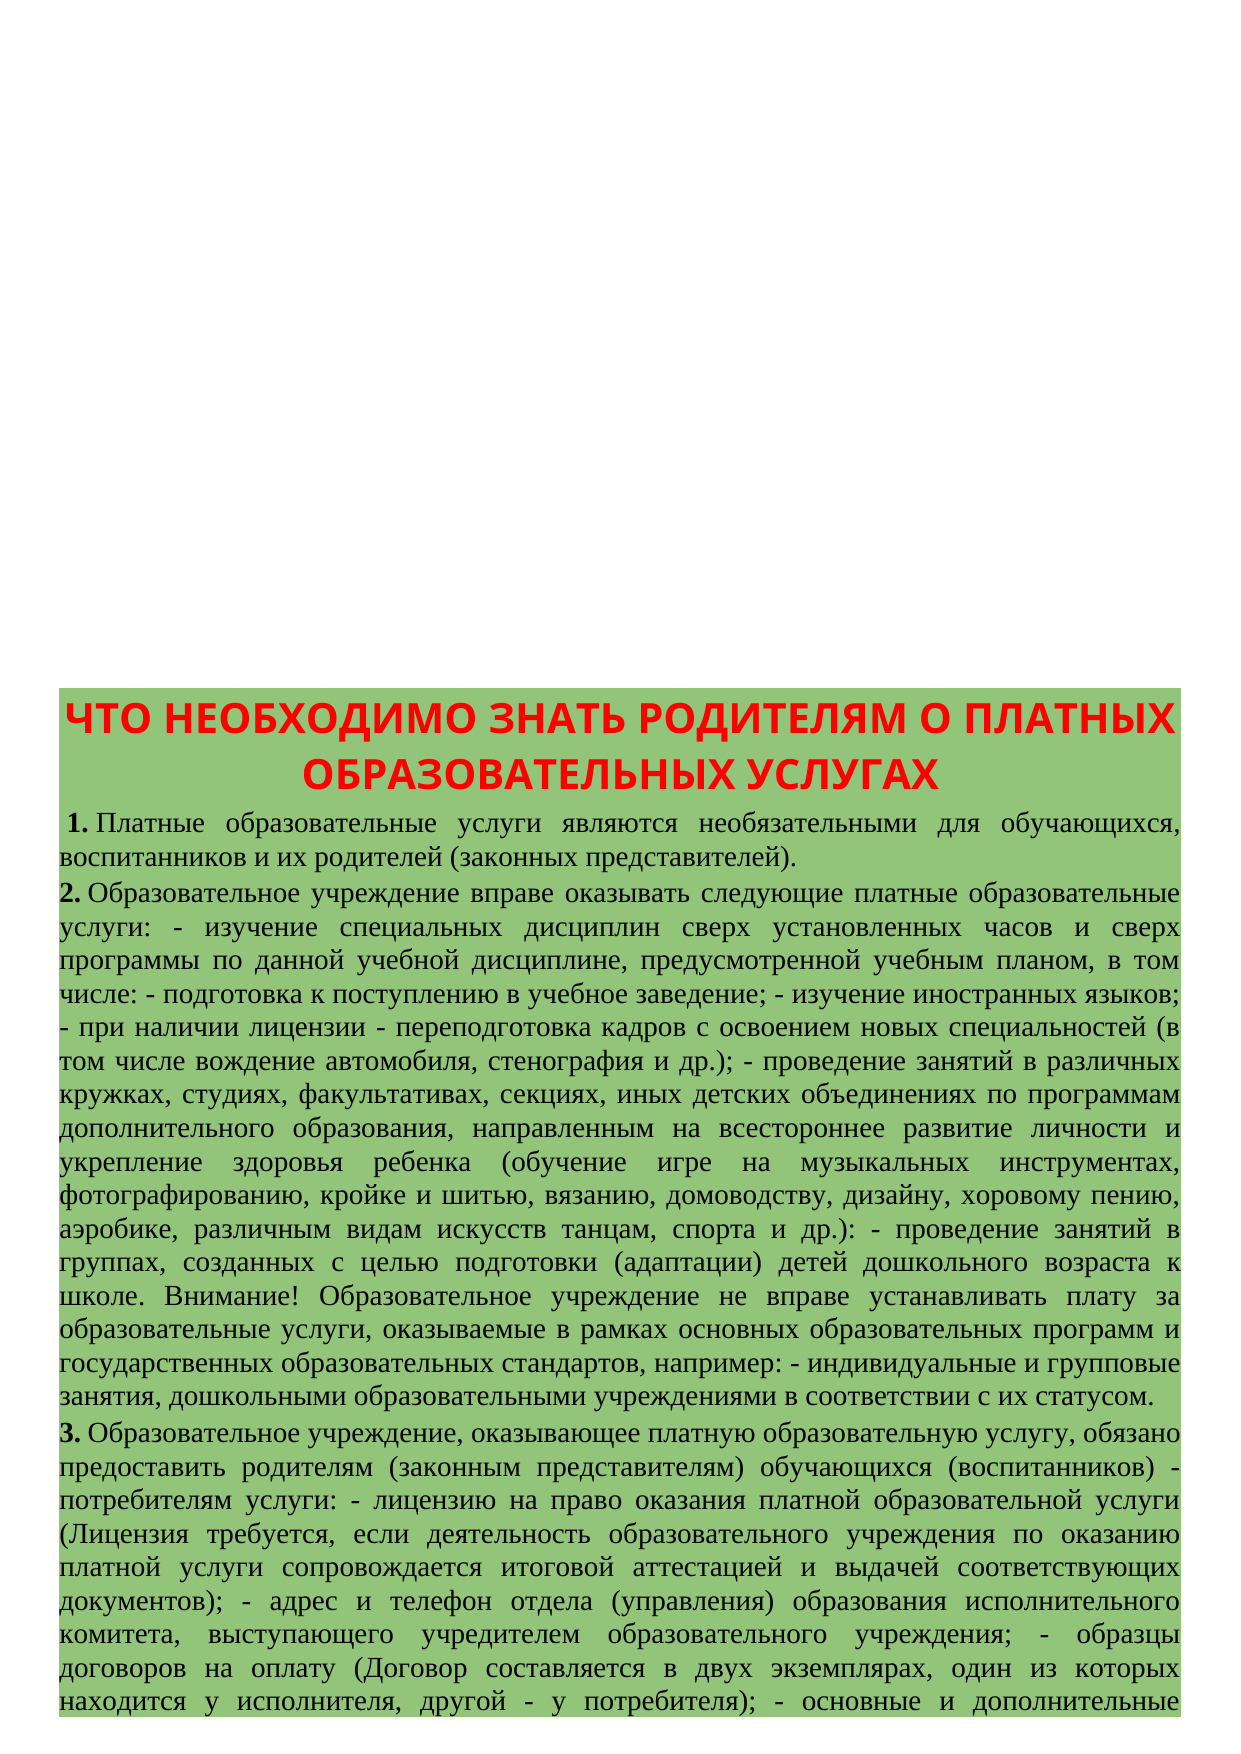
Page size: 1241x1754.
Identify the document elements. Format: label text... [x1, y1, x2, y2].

text ЧТО НЕОБХОДИМО ЗНАТЬ РОДИТЕЛЯМ О ПЛАТНЫХ ОБРАЗОВАТЕЛЬНЫХ УСЛУГАХ [59, 688, 1181, 802]
text 1. Платные образовательные услуги являются необязательными для обучающихся, воспитанников и их родителей (законных представителей). [59, 805, 1181, 872]
text 2. Образовательное учреждение вправе оказывать следующие платные образовательные услуги: - изучение специальных дисциплин сверх установленных часов и сверх программы по данной учебной дисциплине, предусмотренной учебным планом, в том числе: - подготовка к поступлению в учебное заведение; - изучение иностранных языков; - при наличии лицензии - переподготовка кадров с освоением новых специальностей (в том числе вождение автомобиля, стенография и др.); - проведение занятий в различных кружках, студиях, факультативах, секциях, иных детских объединениях по программам дополнительного образования, направленным на всестороннее развитие личности и укрепление здоровья ребенка (обучение игре на музыкальных инструментах, фотографированию, кройке и шитью, вязанию, домоводству, дизайну, хоровому пению, аэробике, различным видам искусств танцам, спорта и др.): - проведение занятий в группах, созданных с целью подготовки (адаптации) детей дошкольного возраста к школе. Внимание! Образовательное учреждение не вправе устанавливать плату за образовательные услуги, оказываемые в рамках основных образовательных программ и государственных образовательных стандартов, например: - индивидуальные и групповые занятия, дошкольными образовательными учреждениями в соответствии с их статусом. [59, 875, 1181, 1412]
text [59, 1415, 1181, 1717]
